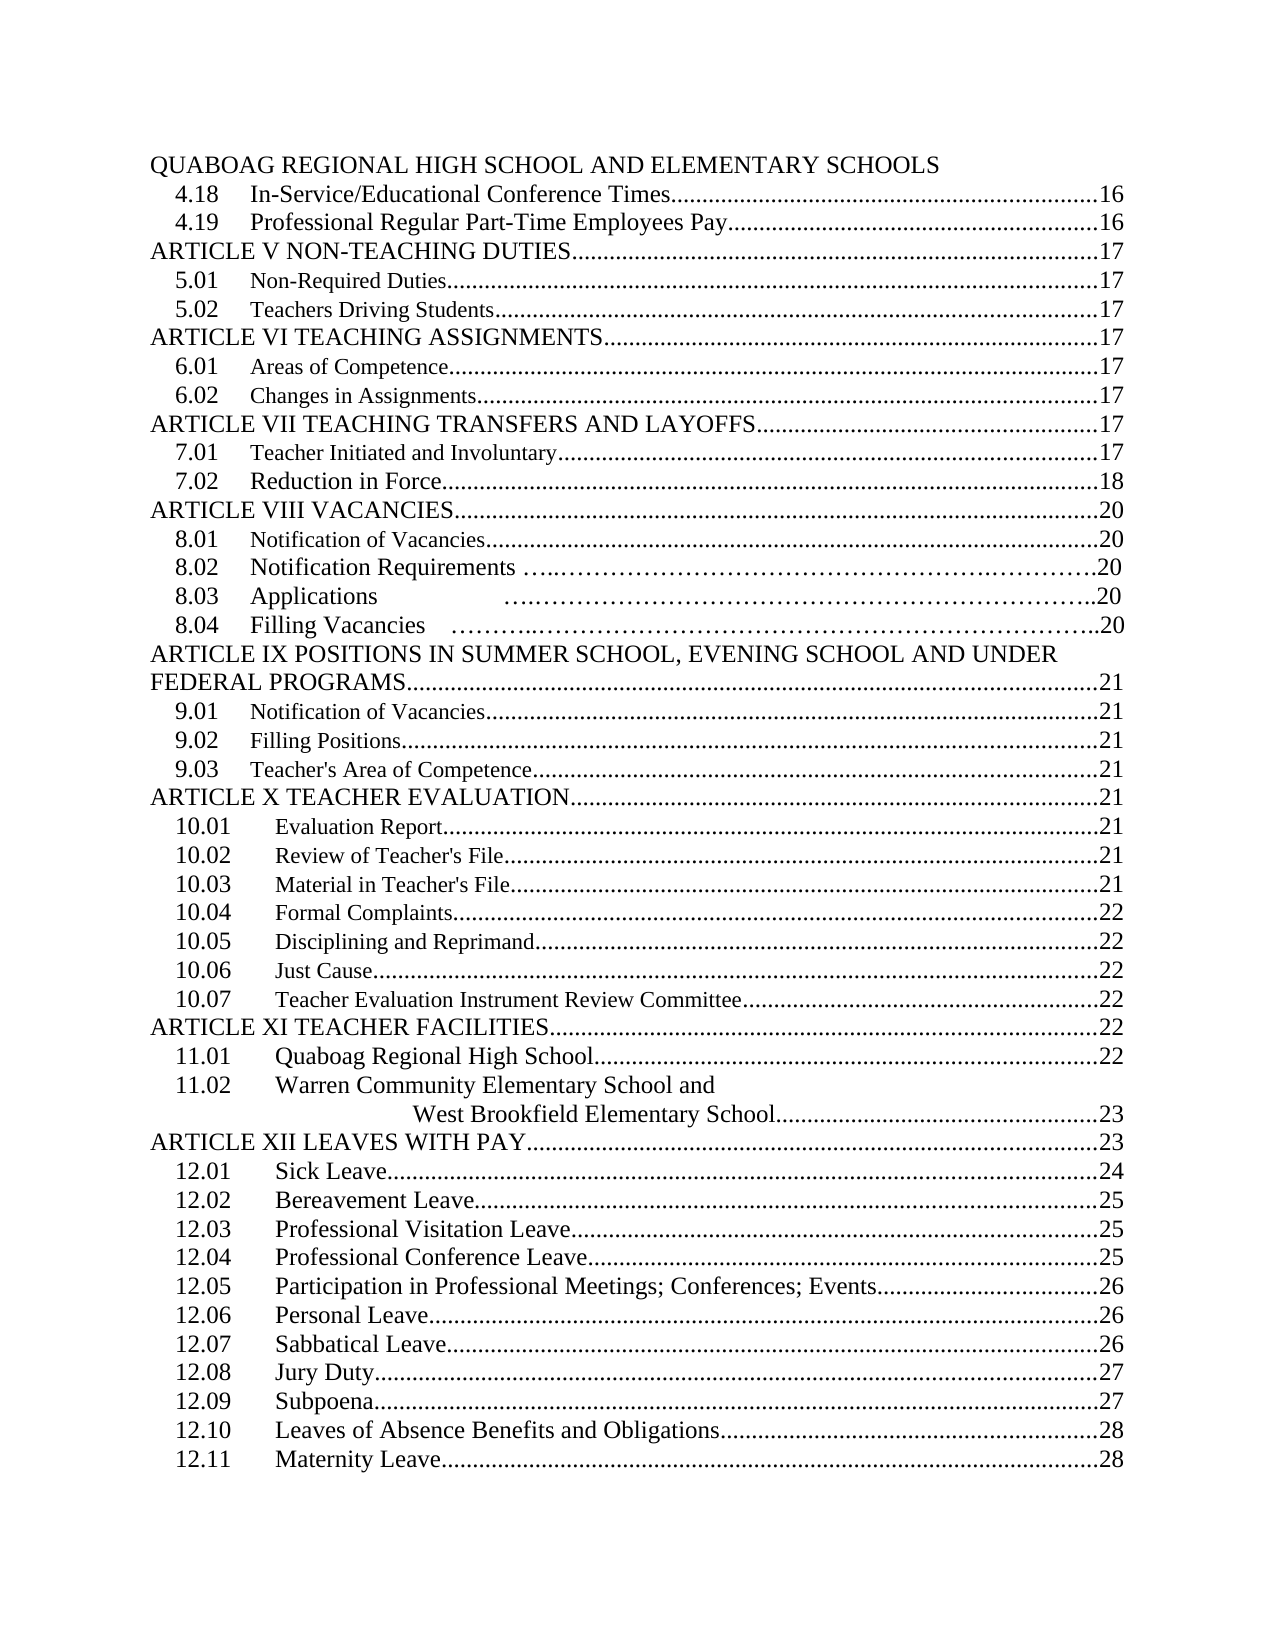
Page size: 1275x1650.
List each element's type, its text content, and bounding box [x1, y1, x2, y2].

text 12.02 Bereavement Leave 25 [175, 1185, 1125, 1214]
text 10.03 Material in Teacher's File 21 [175, 869, 1125, 897]
text 12.11 Maternity Leave 28 [175, 1444, 1125, 1472]
text 10.06 Just Cause 22 [175, 955, 1125, 984]
text ARTICLE XI TEACHER FACILITIES 22 [150, 1012, 1125, 1041]
text 12.07 Sabbatical Leave 26 [175, 1329, 1125, 1357]
text 10.04 Formal Complaints 22 [175, 897, 1125, 926]
text ARTICLE XII LEAVES WITH PAY 23 [150, 1127, 1125, 1156]
text ARTICLE IX POSITIONS IN SUMMER SCHOOL, EVENING SCHOOL AND UNDER FEDERAL PROGRAMS 21 [150, 639, 1125, 696]
text 7.01 Teacher Initiated and Involuntary 17 [175, 437, 1125, 466]
text 9.03 Teacher's Area of Competence 21 [175, 754, 1125, 782]
text 5.02 Teachers Driving Students. 17 [175, 294, 1125, 322]
text 6.01 Areas of Competence 17 [175, 351, 1125, 380]
text 12.08 Jury Duty 27 [175, 1357, 1125, 1386]
text ARTICLE VI TEACHING ASSIGNMENTS 17 [150, 322, 1125, 351]
text 12.05 Participation in Professional Meetings; Conferences; Events 26 [175, 1271, 1125, 1300]
text 10.02 Review of Teacher's File 21 [175, 840, 1125, 869]
text ARTICLE X TEACHER EVALUATION 21 [150, 782, 1125, 811]
text 8.04 Filling Vacancies ………..…………………………………………………………..20 [150, 610, 1125, 639]
text 8.02 Notification Requirements …..…………………………………………….………….20 [150, 552, 1125, 581]
text 12.09 Subpoena 27 [175, 1386, 1125, 1415]
text 12.10 Leaves of Absence Benefits and Obligations 28 [175, 1415, 1125, 1444]
text 10.07 Teacher Evaluation Instrument Review Committee 22 [175, 984, 1125, 1012]
text 9.02 Filling Positions 21 [175, 725, 1125, 754]
text 7.02 Reduction in Force 18 [175, 466, 1125, 495]
text 4.18 In-Service/Educational Conference Times 16 [175, 179, 1125, 207]
text 12.03 Professional Visitation Leave 25 [175, 1214, 1125, 1242]
text 8.03 Applications ….…………………………………………………………..20 [150, 581, 1125, 610]
text QUABOAG REGIONAL HIGH SCHOOL AND ELEMENTARY SCHOOLS [150, 150, 1125, 179]
text 10.05 Disciplining and Reprimand 22 [175, 926, 1125, 955]
text 10.01 Evaluation Report 21 [175, 811, 1125, 840]
text 8.01 Notification of Vacancies 20 [175, 524, 1125, 552]
text 11.01 Quaboag Regional High School 22 [175, 1041, 1125, 1070]
text ARTICLE V NON-TEACHING DUTIES 17 [150, 236, 1125, 265]
text 11.02 Warren Community Elementary School and West Brookfield Elementary School 23 [175, 1070, 1125, 1127]
text ARTICLE VIII VACANCIES 20 [150, 495, 1125, 524]
text 6.02 Changes in Assignments 17 [175, 380, 1125, 409]
text 4.19 Professional Regular Part-Time Employees Pay 16 [175, 207, 1125, 236]
text 12.06 Personal Leave 26 [175, 1300, 1125, 1329]
text 5.01 Non-Required Duties 17 [175, 265, 1125, 294]
text ARTICLE VII TEACHING TRANSFERS AND LAYOFFS 17 [150, 409, 1125, 437]
text 12.04 Professional Conference Leave 25 [175, 1242, 1125, 1271]
text 9.01 Notification of Vacancies 21 [175, 696, 1125, 725]
text 12.01 Sick Leave 24 [175, 1156, 1125, 1185]
